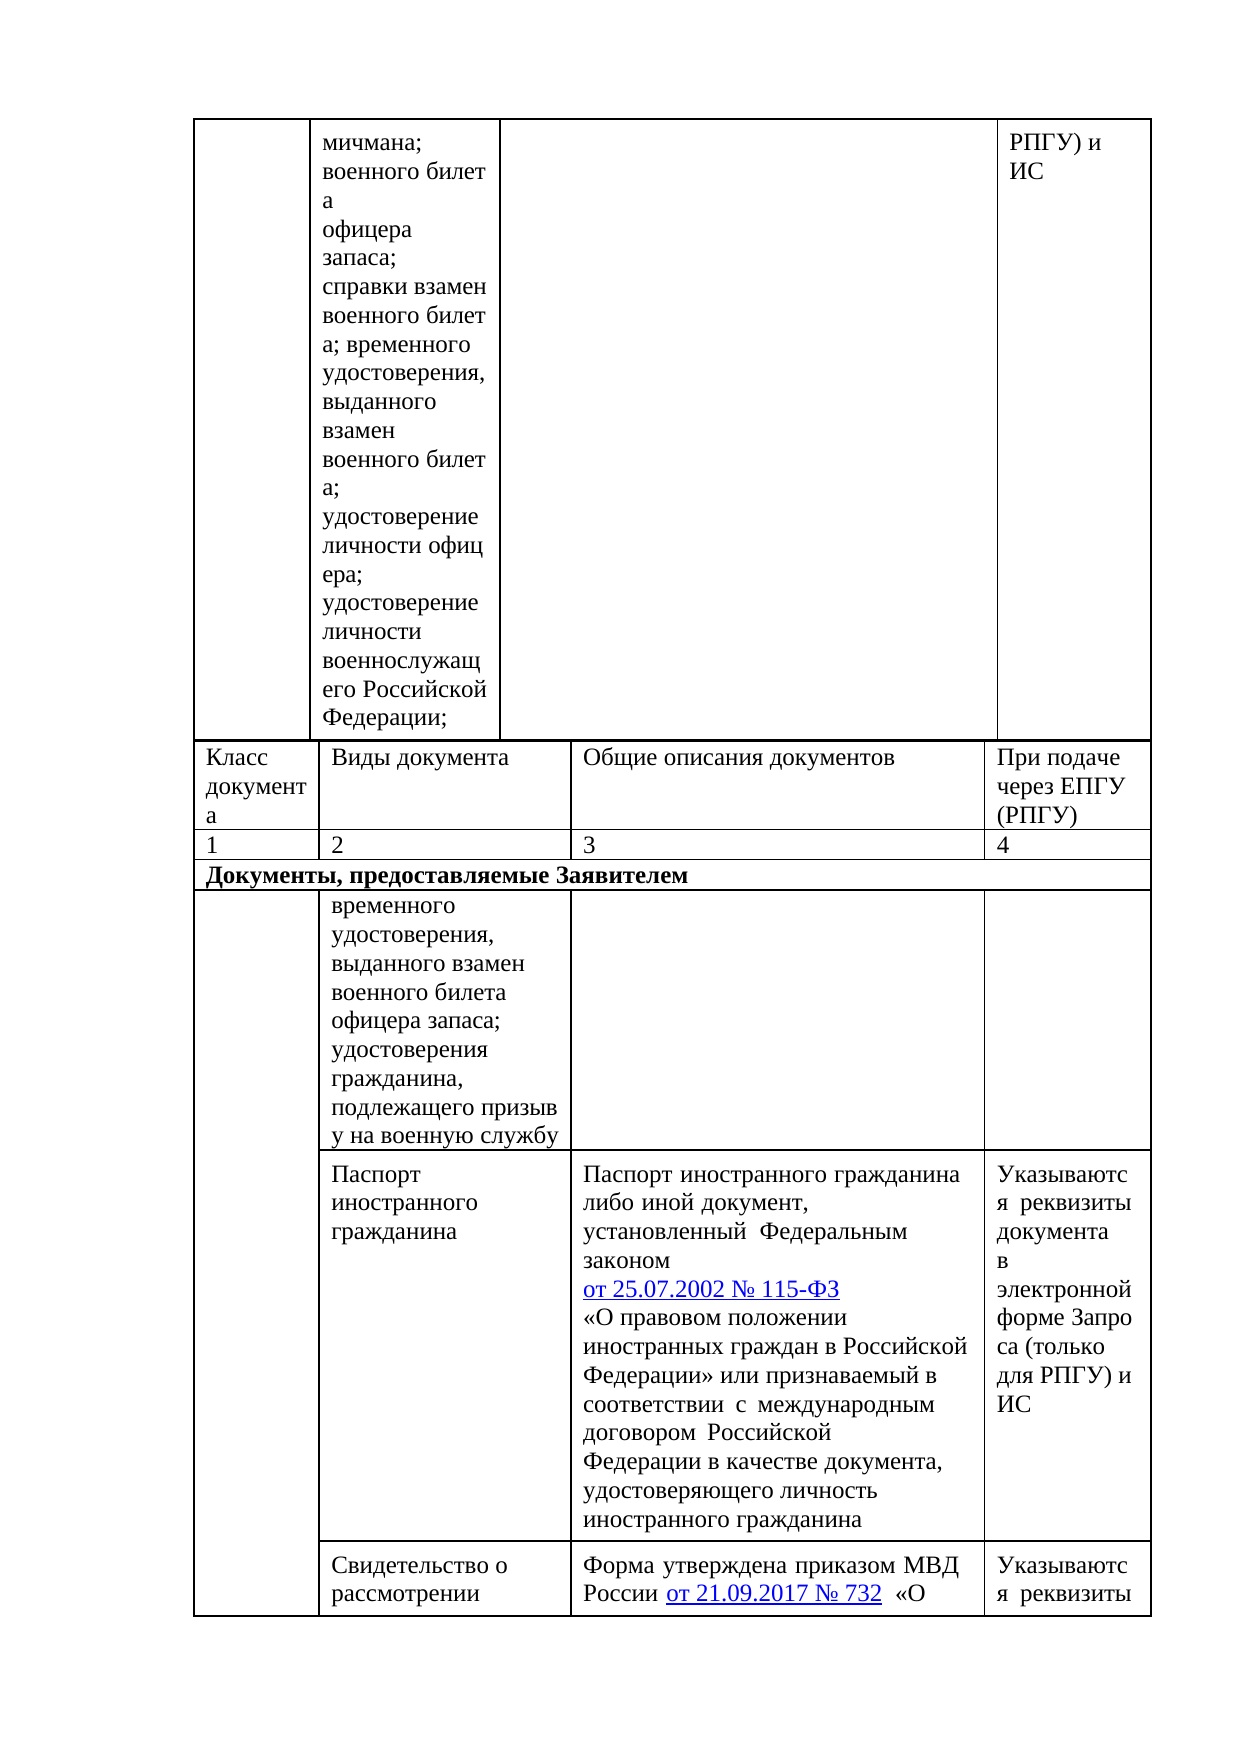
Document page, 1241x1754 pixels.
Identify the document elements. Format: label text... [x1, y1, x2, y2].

table_cell Документы, предоставляемые Заявителем [195, 860, 1150, 889]
table_cell временного удостоверения, выданного взамен военного билета офицера запаса; удостоверения гражданина, подлежащего призыву на военную службу [320, 891, 570, 1149]
table_cell [195, 891, 318, 1615]
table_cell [572, 1542, 984, 1615]
table_cell 1 [195, 830, 318, 859]
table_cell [311, 120, 499, 739]
table_header При подаче через ЕПГУ (РПГУ) [985, 742, 1150, 828]
table_cell [985, 891, 1150, 1149]
table_cell [572, 891, 984, 1149]
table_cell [501, 120, 997, 739]
table_cell 3 [572, 830, 984, 859]
table_header Общие описания документов [572, 742, 984, 828]
table_cell Паспорт иностранного гражданина [320, 1151, 570, 1540]
table_header Виды документа [320, 742, 570, 828]
table_cell 2 [320, 830, 570, 859]
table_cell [320, 1542, 570, 1615]
table_cell Указываются реквизиты документа в электронной форме Запроса (только для РПГУ) и ИС [985, 1151, 1150, 1540]
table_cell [998, 120, 1150, 739]
table_cell Паспорт иностранного гражданина либо иной документ, установленный Федеральным законом от 25.07.2002 № 115-ФЗ «О правовом положении иностранных граждан в Российской Федерации» или признаваемый в соответствии с международным договором Российской Федерации в качестве документа, удостоверяющего личность иностранного гражданина [572, 1151, 984, 1540]
table_cell 4 [985, 830, 1150, 859]
table_header Класс документа [195, 742, 318, 828]
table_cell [985, 1542, 1150, 1615]
